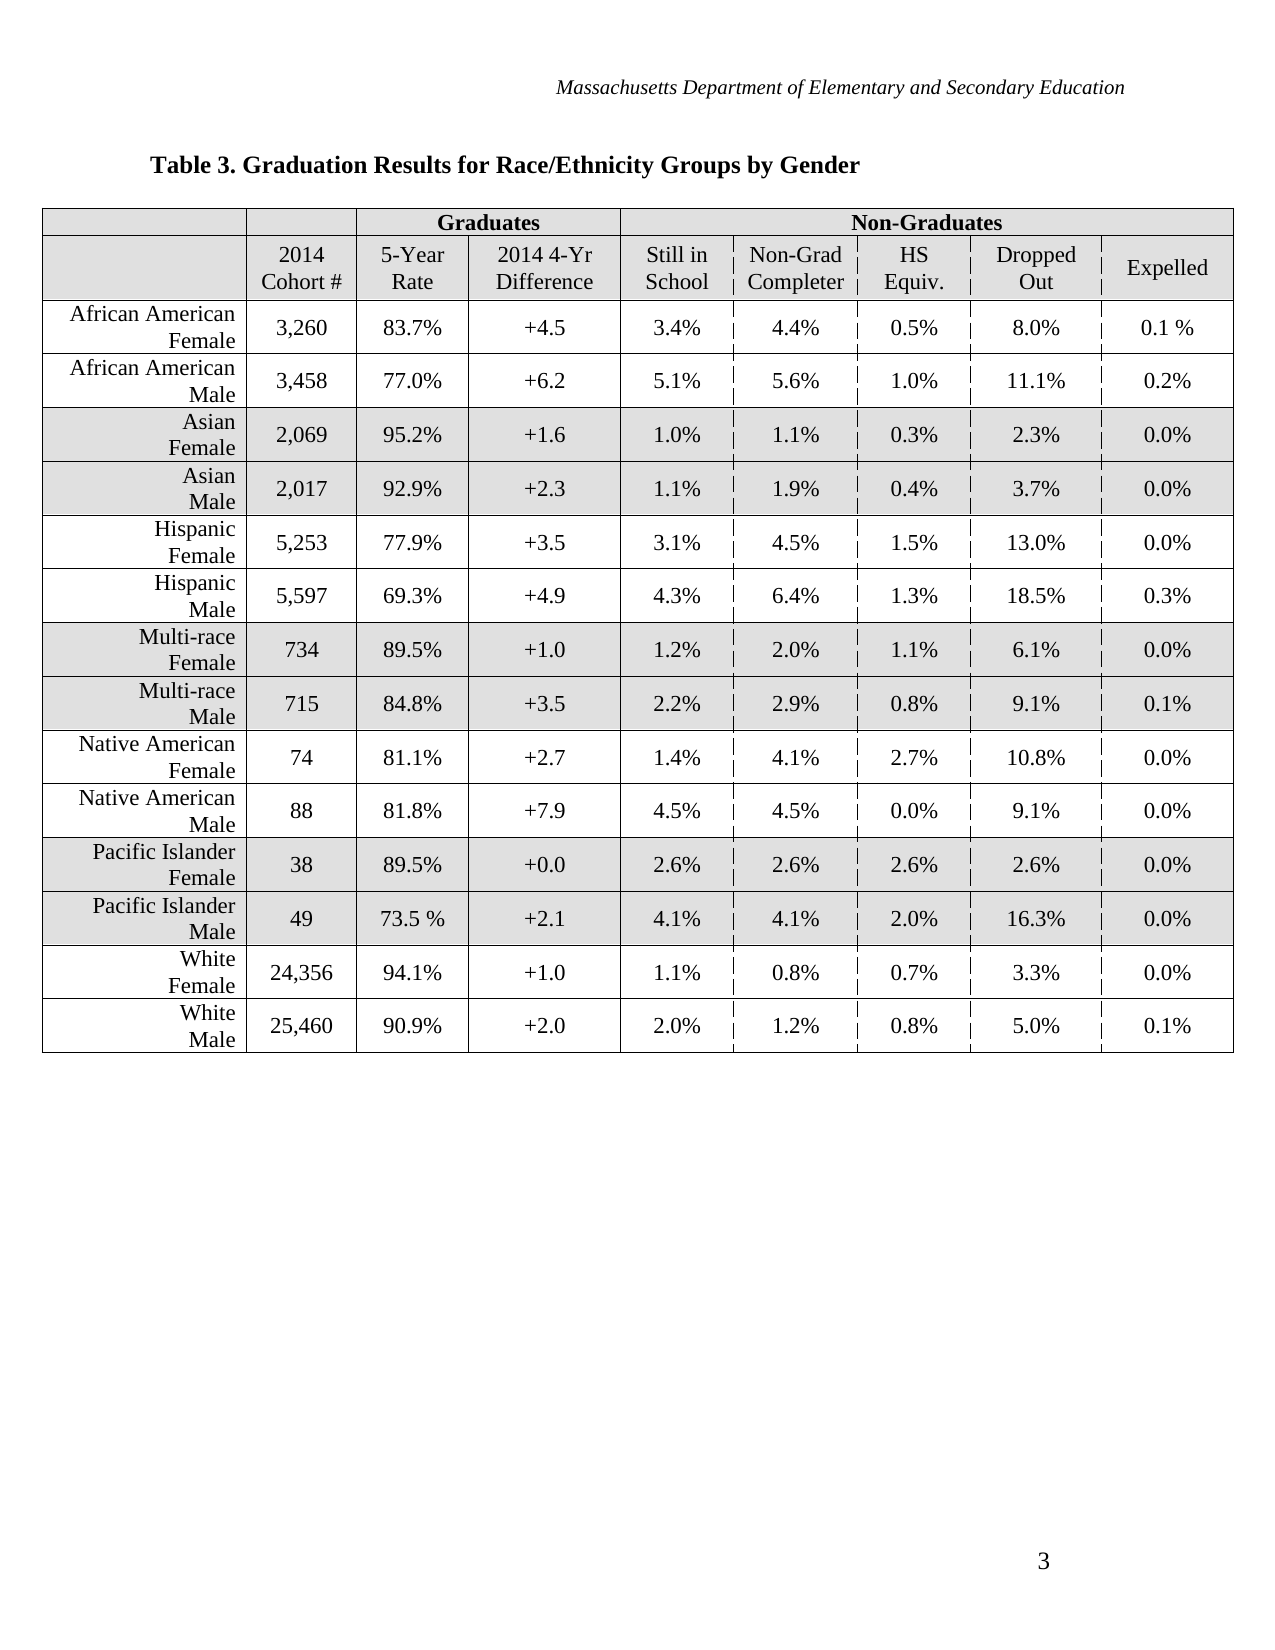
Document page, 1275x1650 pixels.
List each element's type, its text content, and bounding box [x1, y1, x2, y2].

table_cell 8.0% [970, 301, 1102, 353]
table_cell 0.0% [1102, 838, 1233, 891]
table_cell 38 [247, 838, 356, 891]
table_cell 5,597 [247, 569, 356, 622]
table_cell 1.2% [733, 999, 858, 1052]
table_cell 95.2% [357, 408, 468, 461]
table_cell +2.1 [469, 892, 620, 944]
table_cell 81.8% [357, 784, 468, 837]
table_cell 0.1% [1102, 999, 1233, 1052]
table_cell [43, 236, 246, 299]
table_cell 0.0% [1102, 892, 1233, 944]
table_cell 4.4% [733, 301, 858, 353]
table_cell White Female [43, 946, 246, 998]
table_cell Still in School [621, 236, 733, 299]
table_cell African American Male [43, 354, 246, 407]
table_cell Native American Female [43, 731, 246, 783]
table_cell 77.9% [357, 516, 468, 568]
table_cell Hispanic Female [43, 516, 246, 568]
table_cell 3,260 [247, 301, 356, 353]
table_cell 92.9% [357, 462, 468, 514]
table_cell 2.0% [858, 892, 970, 944]
table_cell 16.3% [970, 892, 1102, 944]
table_cell 83.7% [357, 301, 468, 353]
table_cell 0.0% [1102, 946, 1233, 998]
table_cell 1.1% [621, 946, 733, 998]
table_cell 0.0% [858, 784, 970, 837]
table_cell HS Equiv. [858, 236, 970, 299]
table_cell +4.9 [469, 569, 620, 622]
table_cell +3.5 [469, 677, 620, 729]
table_cell +4.5 [469, 301, 620, 353]
table_header [43, 209, 246, 235]
table_cell 0.3% [858, 408, 970, 461]
table_cell 734 [247, 623, 356, 676]
table_cell 1.4% [621, 731, 733, 783]
table_cell 89.5% [357, 623, 468, 676]
table_cell 84.8% [357, 677, 468, 729]
table_cell 4.3% [621, 569, 733, 622]
table_cell +2.3 [469, 462, 620, 514]
table_cell 0.5% [858, 301, 970, 353]
table_cell Pacific Islander Female [43, 838, 246, 891]
table_cell 0.4% [858, 462, 970, 514]
table_cell 3,458 [247, 354, 356, 407]
table_cell Hispanic Male [43, 569, 246, 622]
table_cell 1.1% [858, 623, 970, 676]
table_cell 4.5% [621, 784, 733, 837]
table_cell 0.0% [1102, 623, 1233, 676]
table_cell +1.0 [469, 946, 620, 998]
table_cell Non-Grad Completer [733, 236, 858, 299]
table_cell 0.1% [1102, 677, 1233, 729]
table_cell 25,460 [247, 999, 356, 1052]
table_cell +1.0 [469, 623, 620, 676]
table_cell White Male [43, 999, 246, 1052]
table_cell 3.1% [621, 516, 733, 568]
table_cell 5.1% [621, 354, 733, 407]
table_cell 11.1% [970, 354, 1102, 407]
table_cell 1.3% [858, 569, 970, 622]
table_cell 5-Year Rate [357, 236, 468, 299]
table_cell 9.1% [970, 677, 1102, 729]
table_cell 2.0% [621, 999, 733, 1052]
table_cell African American Female [43, 301, 246, 353]
table_cell 4.5% [733, 784, 858, 837]
table_cell 1.2% [621, 623, 733, 676]
table_cell 2,069 [247, 408, 356, 461]
table_cell +2.7 [469, 731, 620, 783]
table_cell 5.0% [970, 999, 1102, 1052]
table_cell 2.6% [970, 838, 1102, 891]
table_cell 0.8% [733, 946, 858, 998]
table_cell 2.6% [621, 838, 733, 891]
table_header Non-Graduates [621, 209, 1233, 235]
table_cell 77.0% [357, 354, 468, 407]
table_header [247, 209, 356, 235]
table_cell 24,356 [247, 946, 356, 998]
table_cell 81.1% [357, 731, 468, 783]
table_cell 0.3% [1102, 569, 1233, 622]
table_cell 3.3% [970, 946, 1102, 998]
table_cell 89.5% [357, 838, 468, 891]
table_cell 0.8% [858, 999, 970, 1052]
table_cell +0.0 [469, 838, 620, 891]
table_cell 5,253 [247, 516, 356, 568]
table_cell 2.9% [733, 677, 858, 729]
table_cell 4.1% [733, 731, 858, 783]
table_cell 1.0% [621, 408, 733, 461]
table_cell +6.2 [469, 354, 620, 407]
table_cell 90.9% [357, 999, 468, 1052]
table_cell 9.1% [970, 784, 1102, 837]
table_cell 1.9% [733, 462, 858, 514]
table_cell 1.0% [858, 354, 970, 407]
table_cell 69.3% [357, 569, 468, 622]
subtitle Table 3. Graduation Results for Race/Ethnicity Groups by Gender [150, 150, 1125, 179]
table_cell 13.0% [970, 516, 1102, 568]
table_cell Multi-race Male [43, 677, 246, 729]
table_header Graduates [357, 209, 620, 235]
table_cell 0.8% [858, 677, 970, 729]
table_cell 74 [247, 731, 356, 783]
table_cell 0.0% [1102, 462, 1233, 514]
table_cell 0.0% [1102, 784, 1233, 837]
table_cell Expelled [1102, 236, 1233, 299]
table_cell 2.2% [621, 677, 733, 729]
table_cell 0.0% [1102, 408, 1233, 461]
table_cell 2,017 [247, 462, 356, 514]
table_cell 2014 4-Yr Difference [469, 236, 620, 299]
table_cell 4.1% [733, 892, 858, 944]
table_cell 0.1 % [1102, 301, 1233, 353]
table_cell 1.5% [858, 516, 970, 568]
table_cell 5.6% [733, 354, 858, 407]
table_cell 94.1% [357, 946, 468, 998]
table_cell 6.1% [970, 623, 1102, 676]
table_cell Asian Male [43, 462, 246, 514]
table_cell 0.2% [1102, 354, 1233, 407]
table_cell 2.7% [858, 731, 970, 783]
table_cell +7.9 [469, 784, 620, 837]
table_cell 0.0% [1102, 731, 1233, 783]
table_cell 2.6% [858, 838, 970, 891]
table_cell 2.6% [733, 838, 858, 891]
table_cell 0.0% [1102, 516, 1233, 568]
table_cell 3.7% [970, 462, 1102, 514]
table_cell 73.5 % [357, 892, 468, 944]
table_cell 3.4% [621, 301, 733, 353]
table_cell 18.5% [970, 569, 1102, 622]
table_cell Pacific Islander Male [43, 892, 246, 944]
table_cell 2.0% [733, 623, 858, 676]
table_cell Native American Male [43, 784, 246, 837]
table_cell Multi-race Female [43, 623, 246, 676]
table_cell 1.1% [733, 408, 858, 461]
table_cell 88 [247, 784, 356, 837]
table_cell 4.5% [733, 516, 858, 568]
table_cell Dropped Out [970, 236, 1102, 299]
table_cell 0.7% [858, 946, 970, 998]
table_cell +2.0 [469, 999, 620, 1052]
table_cell 4.1% [621, 892, 733, 944]
table_cell 2.3% [970, 408, 1102, 461]
table_cell 715 [247, 677, 356, 729]
table_cell 1.1% [621, 462, 733, 514]
table_cell 2014 Cohort # [247, 236, 356, 299]
table_cell +1.6 [469, 408, 620, 461]
table_cell 10.8% [970, 731, 1102, 783]
table_cell 6.4% [733, 569, 858, 622]
table_cell +3.5 [469, 516, 620, 568]
table_cell 49 [247, 892, 356, 944]
table_cell Asian Female [43, 408, 246, 461]
